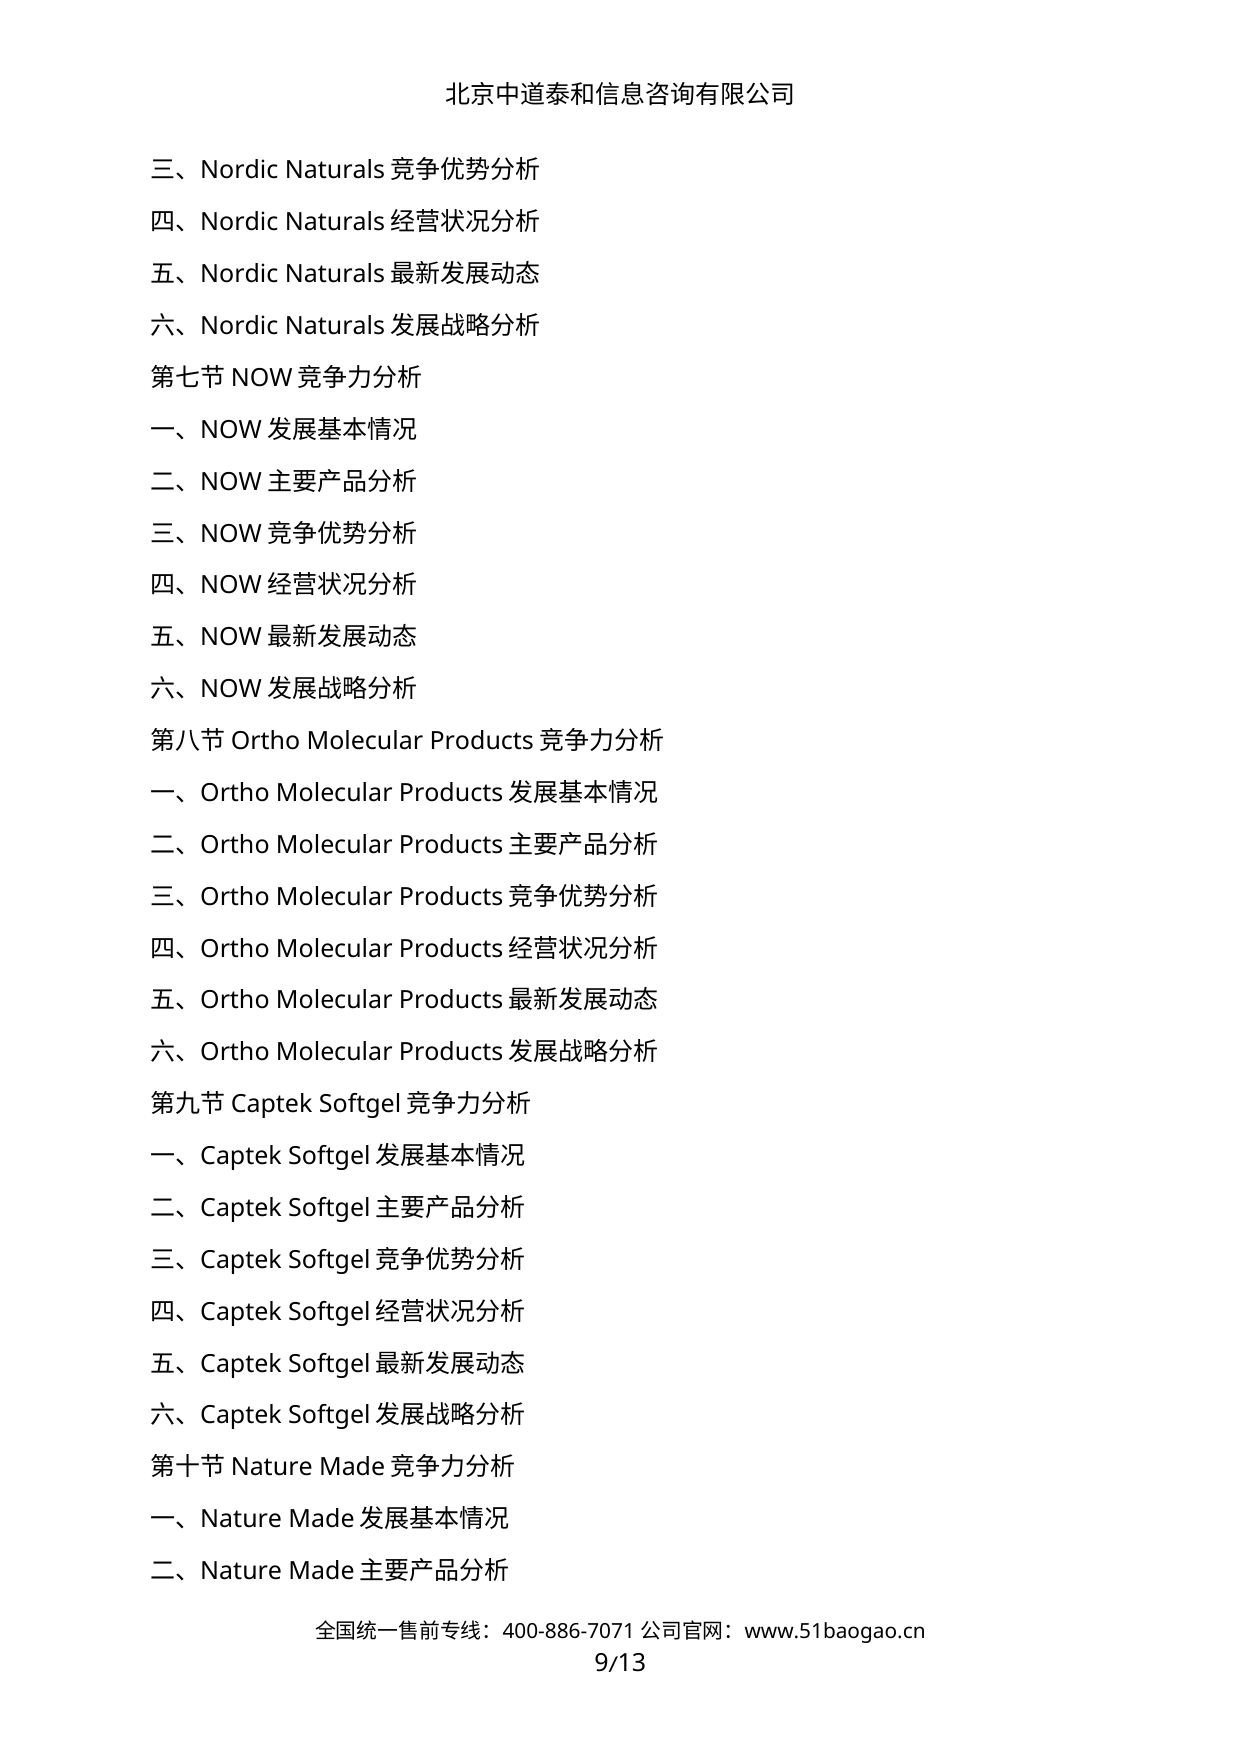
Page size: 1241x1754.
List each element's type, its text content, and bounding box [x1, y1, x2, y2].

text 一、Ortho Molecular Products发展基本情况 [150, 772, 1090, 809]
text 四、Nordic Naturals经营状况分析 [150, 202, 1090, 238]
text 三、NOW竞争优势分析 [150, 513, 1090, 549]
text 第八节 Ortho Molecular Products竞争力分析 [150, 721, 1090, 757]
text 三、Ortho Molecular Products竞争优势分析 [150, 876, 1090, 912]
text 二、Nature Made主要产品分析 [150, 1551, 1090, 1587]
text 三、Captek Softgel竞争优势分析 [150, 1239, 1090, 1276]
text 第十节 Nature Made竞争力分析 [150, 1447, 1090, 1483]
text 五、Captek Softgel最新发展动态 [150, 1343, 1090, 1379]
text 二、NOW主要产品分析 [150, 461, 1090, 497]
text 六、Nordic Naturals发展战略分析 [150, 306, 1090, 342]
text 六、Ortho Molecular Products发展战略分析 [150, 1032, 1090, 1068]
text 五、Nordic Naturals最新发展动态 [150, 254, 1090, 290]
text 六、Captek Softgel发展战略分析 [150, 1395, 1090, 1431]
text 一、NOW发展基本情况 [150, 409, 1090, 446]
text 一、Captek Softgel发展基本情况 [150, 1136, 1090, 1172]
text 二、Ortho Molecular Products主要产品分析 [150, 824, 1090, 861]
text 一、Nature Made发展基本情况 [150, 1499, 1090, 1535]
text 五、NOW最新发展动态 [150, 617, 1090, 653]
text 四、NOW经营状况分析 [150, 565, 1090, 601]
text 四、Captek Softgel经营状况分析 [150, 1291, 1090, 1327]
text 三、Nordic Naturals竞争优势分析 [150, 150, 1090, 186]
text 第九节 Captek Softgel竞争力分析 [150, 1084, 1090, 1120]
text 四、Ortho Molecular Products经营状况分析 [150, 928, 1090, 964]
text 五、Ortho Molecular Products最新发展动态 [150, 980, 1090, 1016]
text 二、Captek Softgel主要产品分析 [150, 1187, 1090, 1224]
text 六、NOW发展战略分析 [150, 669, 1090, 705]
text 第七节 NOW竞争力分析 [150, 357, 1090, 394]
